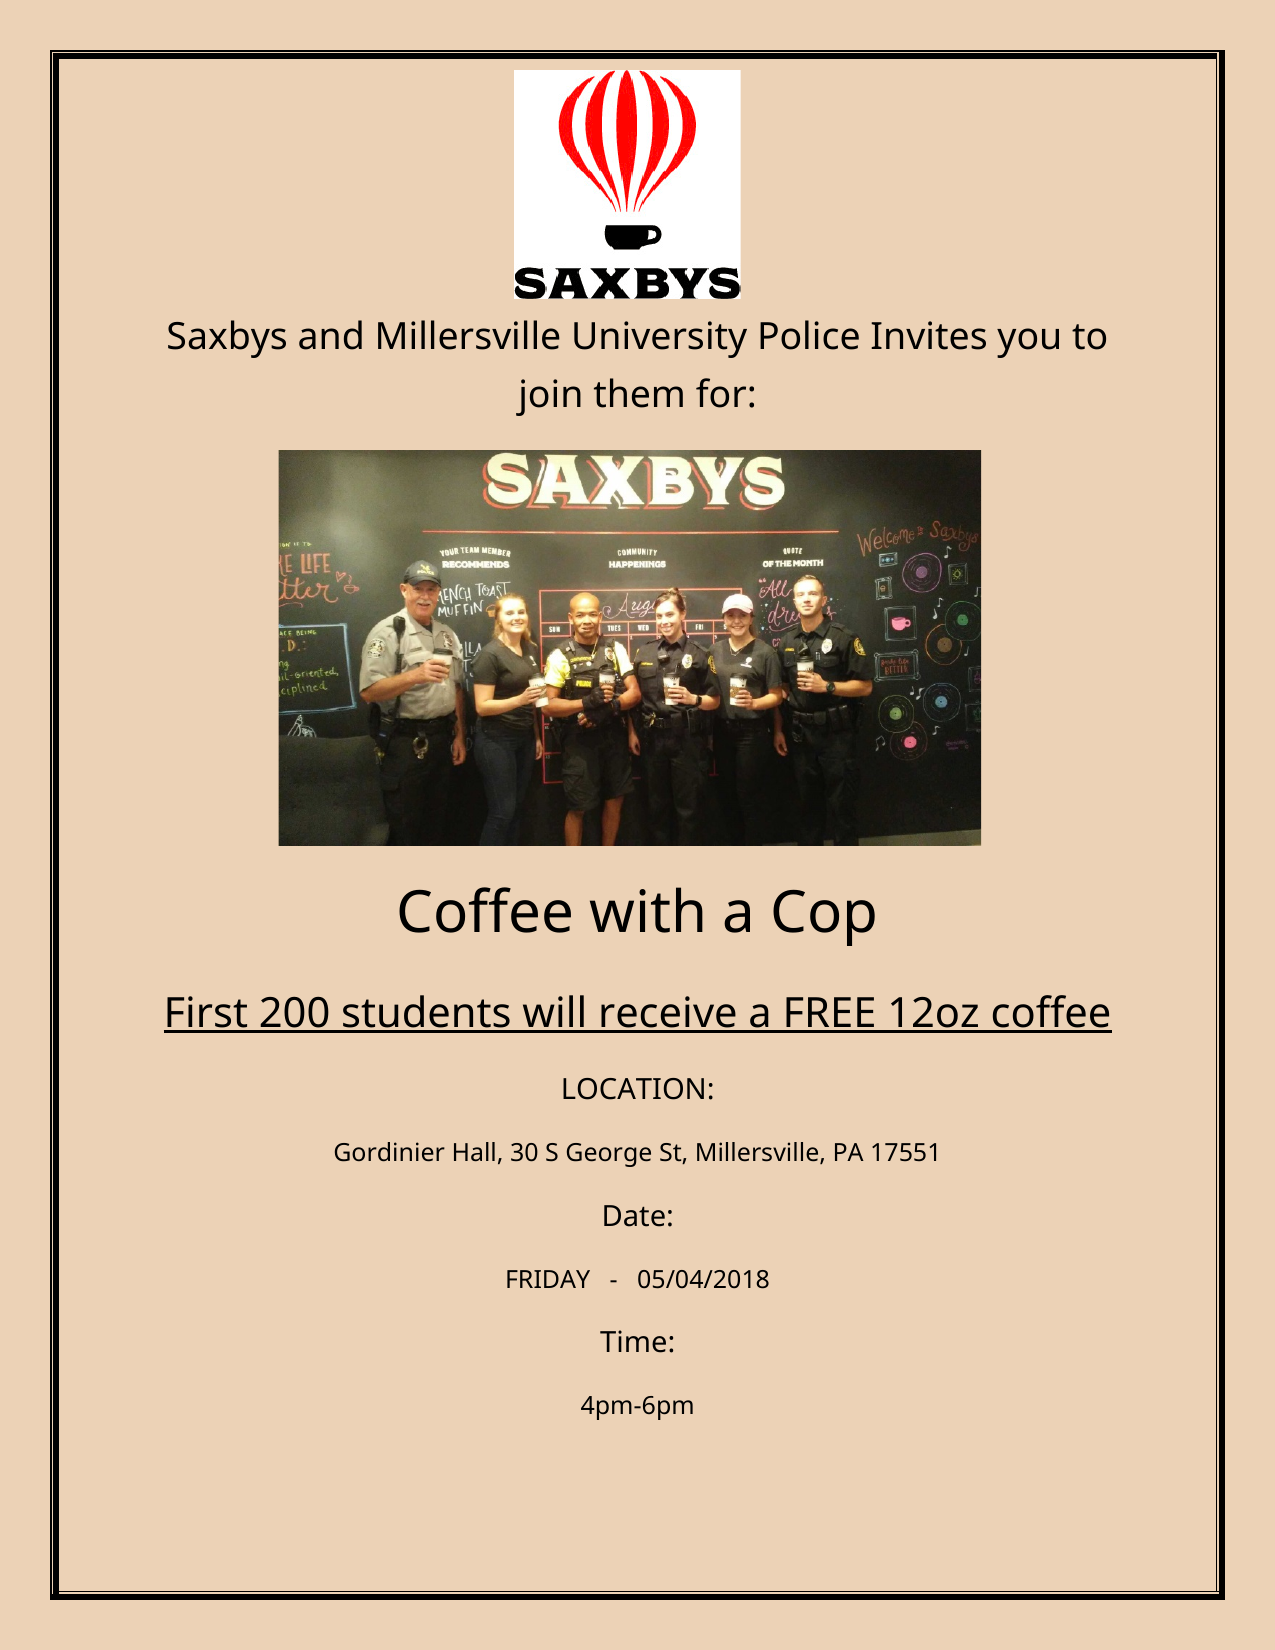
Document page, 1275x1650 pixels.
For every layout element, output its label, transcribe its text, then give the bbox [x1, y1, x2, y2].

text Date: [150, 1195, 1125, 1235]
text LOCATION: [150, 1068, 1125, 1108]
text 4pm-6pm [150, 1388, 1125, 1422]
picture [514, 70, 741, 299]
text Time: [150, 1321, 1125, 1361]
text FRIDAY - 05/04/2018 [150, 1261, 1125, 1296]
text Saxbys and Millersville University Police Invites you to join them for: [150, 309, 1125, 419]
picture [278, 450, 982, 846]
text First 200 students will receive a FREE 12oz coffee [150, 982, 1125, 1039]
text Gordinier Hall, 30 S George St, Millersville, PA 17551 [150, 1135, 1125, 1169]
